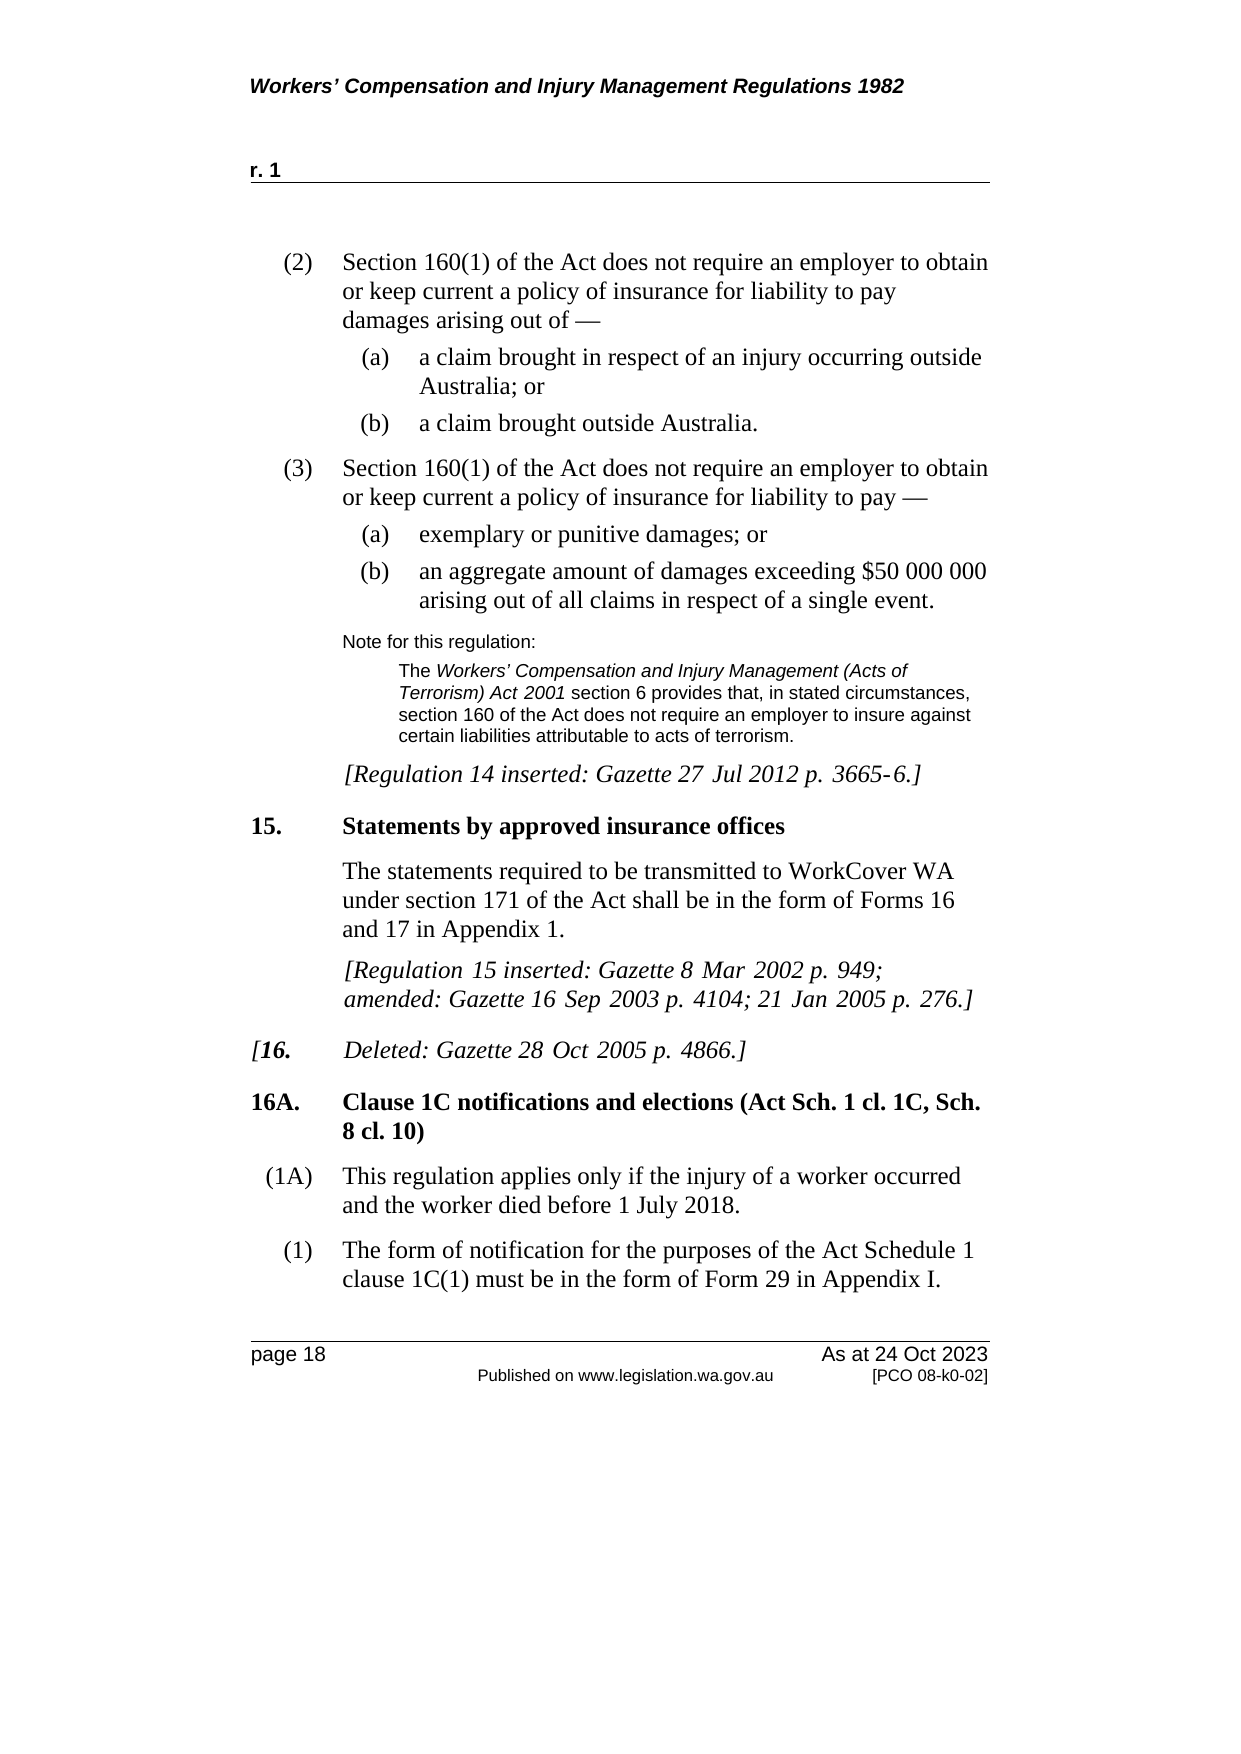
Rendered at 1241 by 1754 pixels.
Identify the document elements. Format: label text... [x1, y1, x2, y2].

text (a) a claim brought in respect of an injury occurring outside Australia; or [251, 342, 990, 399]
text (3) Section 160(1) of the Act does not require an employer to obtain or keep current a policy of insurance for liability to pay — [251, 453, 990, 511]
subtitle 16A. Clause 1C notifications and elections (Act Sch. 1 cl. 1C, Sch. 8 cl. 10) [251, 1087, 990, 1144]
text [16. Deleted: Gazette 28 Oct 2005 p. 4866.] [251, 1035, 990, 1064]
text [Regulation 15 inserted: Gazette 8 Mar 2002 p. 949; amended: Gazette 16 Sep 2003 p. 4104; 21 Jan 2005 p. 276.] [251, 955, 990, 1012]
text (2) Section 160(1) of the Act does not require an employer to obtain or keep current a policy of insurance for liability to pay damages arising out of — [251, 247, 990, 334]
text The Workers’ Compensation and Injury Management (Acts of Terrorism) Act 2001 section 6 provides that, in stated circumstances, section 160 of the Act does not require an employer to insure against certain liabilities attributable to acts of terrorism. [251, 660, 990, 747]
text (1) The form of notification for the purposes of the Act Schedule 1 clause 1C(1) must be in the form of Form 29 in Appendix I. [251, 1235, 990, 1293]
subtitle 15. Statements by approved insurance offices [251, 811, 990, 839]
text The statements required to be transmitted to WorkCover WA under section 171 of the Act shall be in the form of Forms 16 and 17 in Appendix 1. [251, 856, 990, 942]
text (a) exemplary or punitive damages; or [251, 519, 990, 548]
subtitle Note for this regulation: [251, 630, 990, 652]
text [Regulation 14 inserted: Gazette 27 Jul 2012 p. 3665-6.] [251, 759, 990, 788]
text (1A) This regulation applies only if the injury of a worker occurred and the worker died before 1 July 2018. [251, 1161, 990, 1219]
text (b) an aggregate amount of damages exceeding $50 000 000 arising out of all claims in respect of a single event. [251, 556, 990, 614]
text (b) a claim brought outside Australia. [251, 408, 990, 437]
